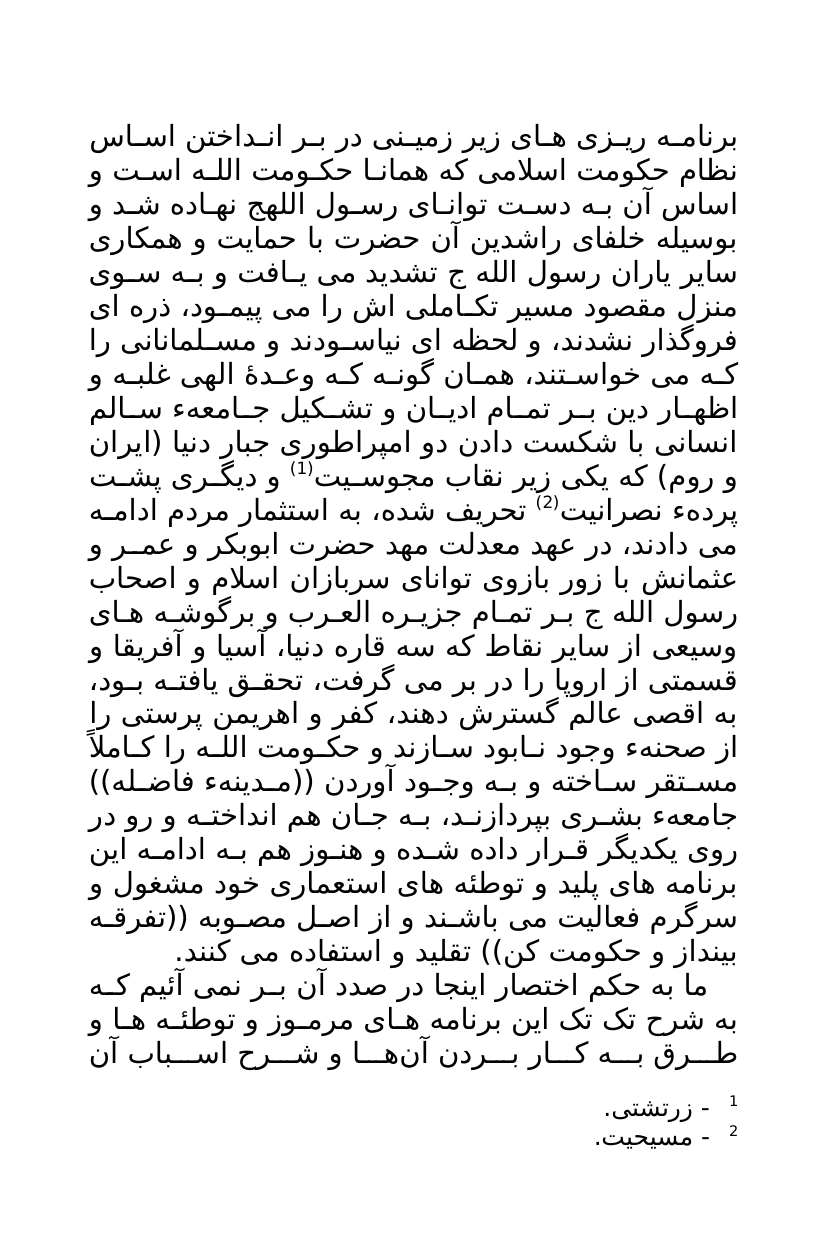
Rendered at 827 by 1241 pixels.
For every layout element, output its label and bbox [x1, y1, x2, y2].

text [89, 119, 738, 968]
text [89, 968, 738, 1070]
